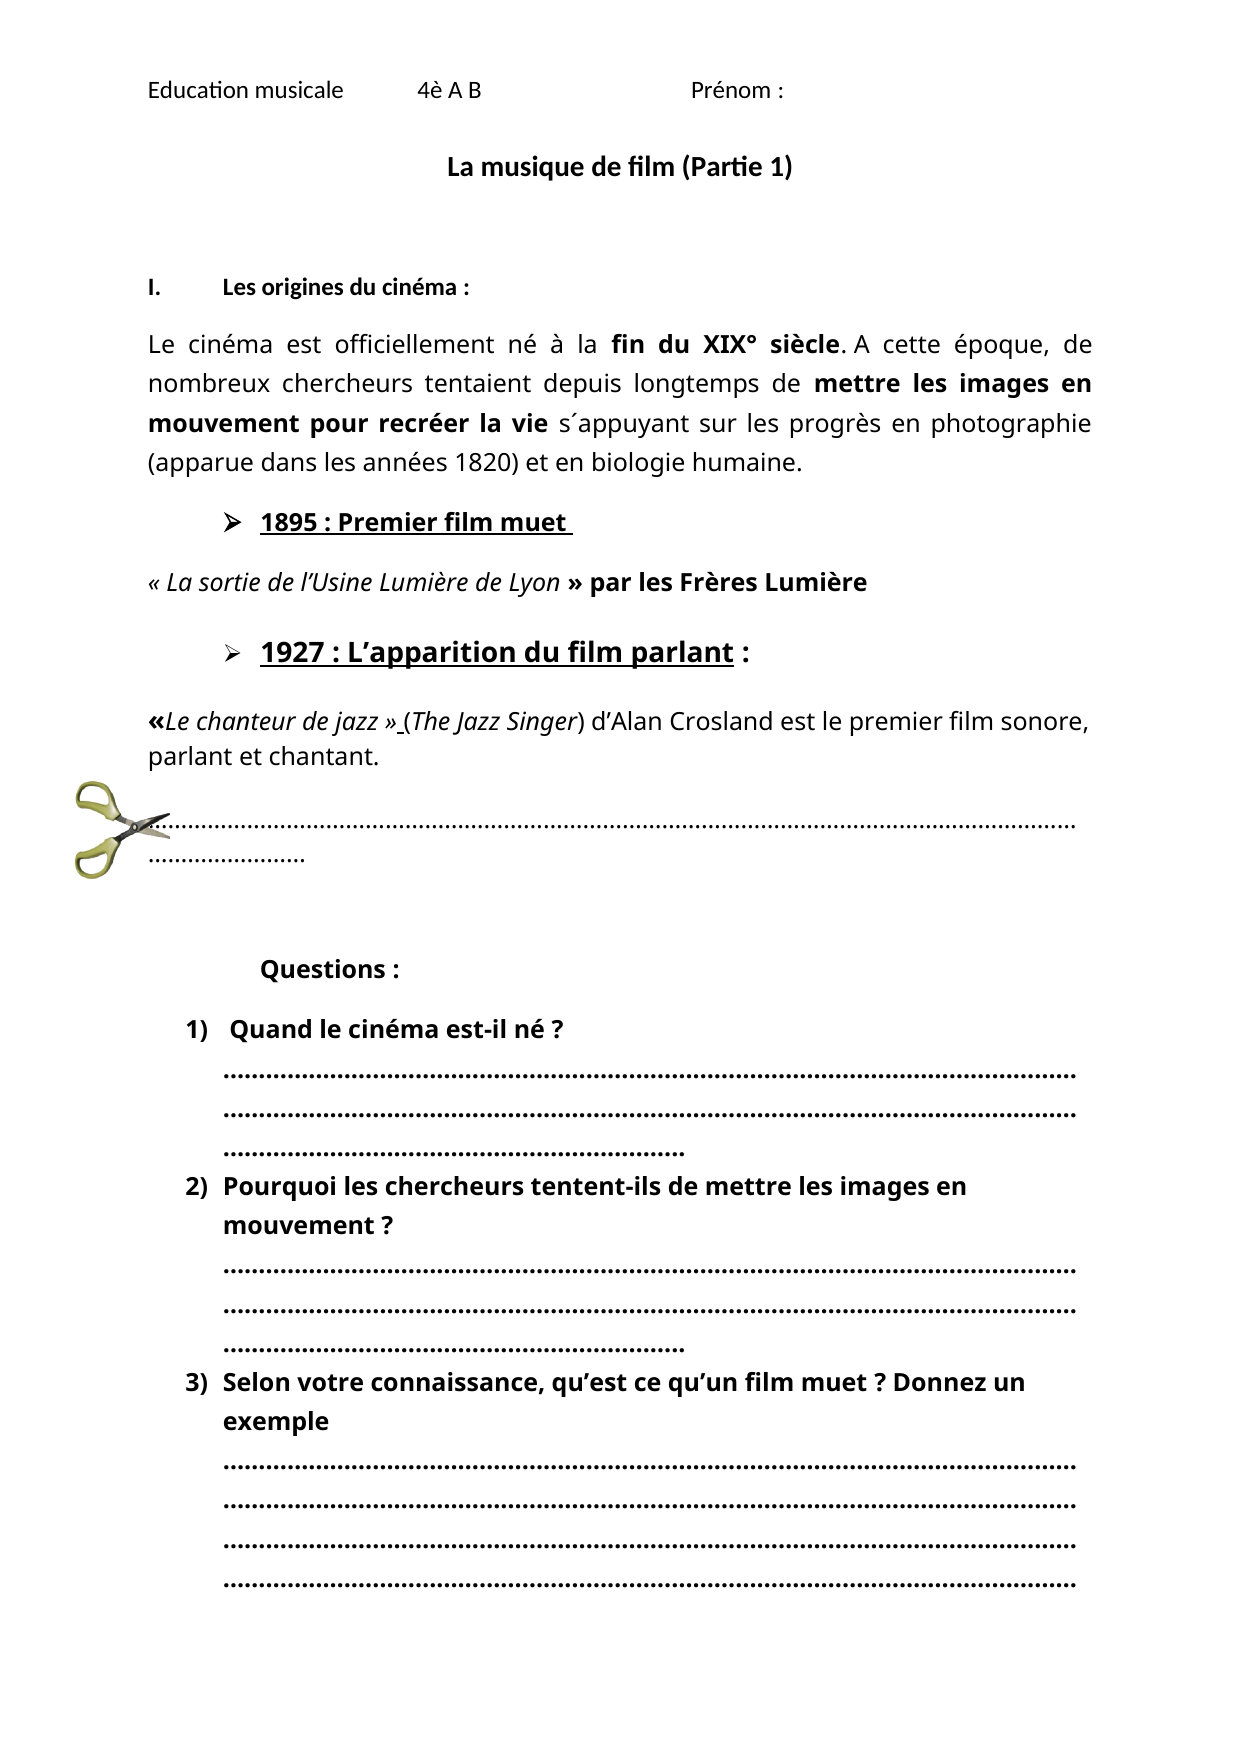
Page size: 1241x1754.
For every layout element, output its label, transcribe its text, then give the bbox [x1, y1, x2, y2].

text Questions : [148, 952, 1093, 986]
list …………………………………………………………………………………………………………………………………………………………………………………………………………………………………………………………………………….. [223, 1247, 1093, 1359]
list 1895 : Premier film muet [223, 504, 1093, 538]
list Selon votre connaissance, qu’est ce qu’un film muet ? Donnez un exemple [185, 1365, 1093, 1438]
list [223, 1443, 1093, 1594]
text « La sortie de l’Usine Lumière de Lyon » par les Frères Lumière [148, 564, 1093, 598]
picture [73, 765, 170, 890]
list 1927 : L’apparition du film parlant : [223, 633, 1093, 671]
text ………………………………………………………………………………………………………………………………………………… [170, 802, 1093, 870]
text «Le chanteur de jazz » (The Jazz Singer) d’Alan Crosland est le premier film sonore, parlant et chantant. [148, 700, 1093, 773]
list …………………………………………………………………………………………………………………………………………………………………………………………………………………………………………………………………………….. [223, 1051, 1093, 1164]
text Le cinéma est officiellement né à la fin du XIX° siècle. A cette époque, de nombreux chercheurs tentaient depuis longtemps de mettre les images en mouvement pour recréer la vie s´appuyant sur les progrès en photographie (apparue dans les années 1820) et en biologie humaine. [148, 327, 1093, 478]
list Pourquoi les chercheurs tentent-ils de mettre les images en mouvement ? [185, 1169, 1093, 1242]
text La musique de film (Partie 1) [148, 148, 1093, 183]
list Les origines du cinéma : [148, 271, 1093, 302]
list Quand le cinéma est-il né ? [185, 1012, 1093, 1046]
